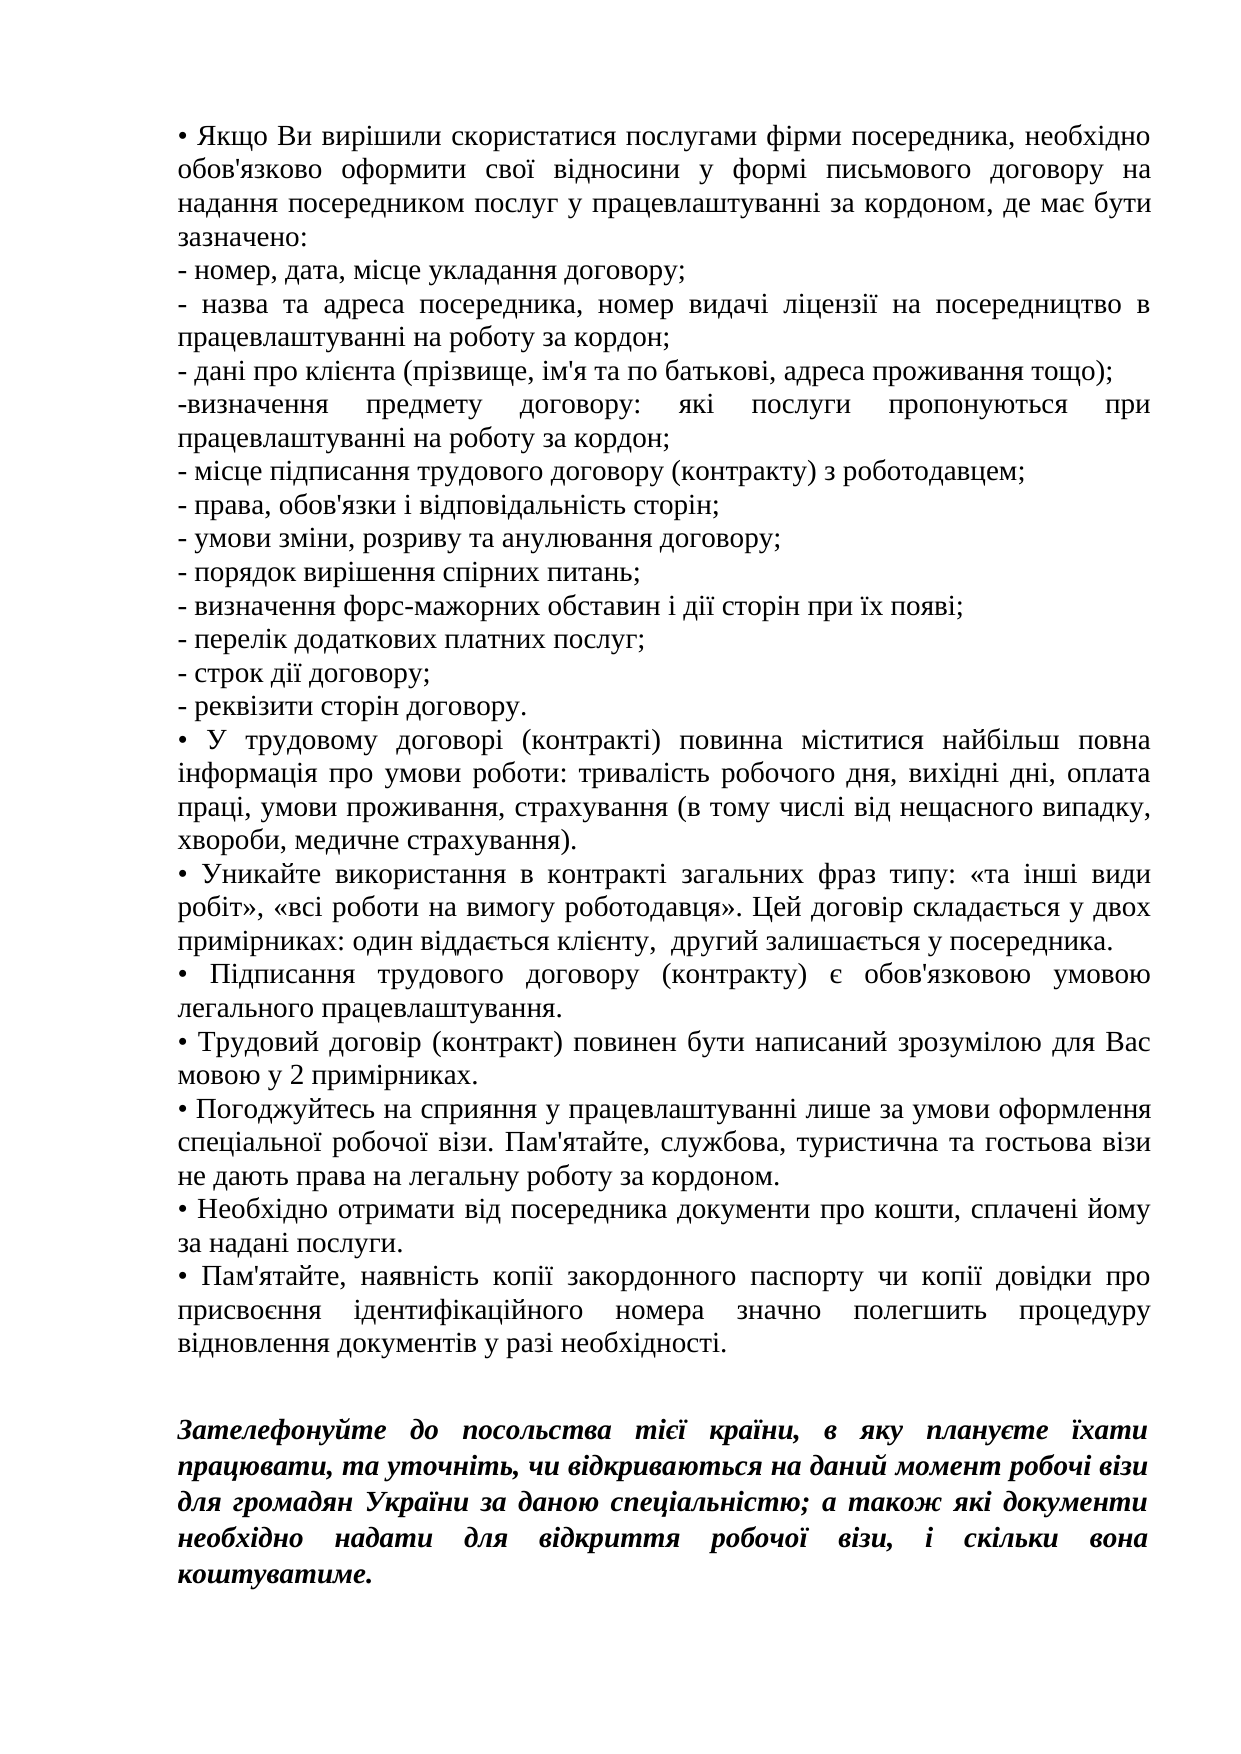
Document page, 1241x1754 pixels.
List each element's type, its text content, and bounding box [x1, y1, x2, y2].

text • Уникайте використання в контракті загальних фраз типу: «та інші види робіт», «всі роботи на вимогу роботодавця». Цей договір складається у двох примірниках: один віддається клієнту, другий залишається у посередника. [177, 856, 1152, 957]
text - номер, дата, місце укладання договору; [177, 252, 1152, 286]
text - умови зміни, розриву та анулювання договору; [177, 521, 1152, 554]
text - реквізити сторін договору. [177, 688, 1152, 722]
text -визначення предмету договору: які послуги пропонуються при працевлаштуванні на роботу за кордон; [177, 386, 1152, 453]
text • Пам'ятайте, наявність копії закордонного паспорту чи копії довідки про присвоєння ідентифікаційного номера значно полегшить процедуру відновлення документів у разі необхідності. [177, 1258, 1152, 1359]
text • Трудовий договір (контракт) повинен бути написаний зрозумілою для Вас мовою у 2 примірниках. [177, 1024, 1152, 1091]
text - місце підписання трудового договору (контракту) з роботодавцем; [177, 453, 1152, 487]
text Зателефонуйте до посольства тієї країни, в яку плануєте їхати працювати, та уточніть, чи відкриваються на даний момент робочі візи для громадян України за даною спеціальністю; а також які документи необхідно надати для відкриття робочої візи, і скільки вона коштуватиме. [177, 1412, 1152, 1590]
text - перелік додаткових платних послуг; [177, 621, 1152, 655]
text • У трудовому договорі (контракті) повинна міститися найбільш повна інформація про умови роботи: тривалість робочого дня, вихідні дні, оплата праці, умови проживання, страхування (в тому числі від нещасного випадку, хвороби, медичне страхування). [177, 722, 1152, 856]
text - назва та адреса посередника, номер видачі ліцензії на посередництво в працевлаштуванні на роботу за кордон; [177, 286, 1152, 353]
text • Якщо Ви вирішили скористатися послугами фірми посередника, необхідно обов'язково оформити свої відносини у формі письмового договору на надання посередником послуг у працевлаштуванні за кордоном, де має бути зазначено: [177, 118, 1152, 252]
text - дані про клієнта (прізвище, ім'я та по батькові, адреса проживання тощо); [177, 353, 1152, 386]
text - порядок вирішення спірних питань; [177, 554, 1152, 588]
text • Необхідно отримати від посередника документи про кошти, сплачені йому за надані послуги. [177, 1191, 1152, 1258]
text - строк дії договору; [177, 655, 1152, 688]
text • Підписання трудового договору (контракту) є обов'язковою умовою легального працевлаштування. [177, 957, 1152, 1024]
text - права, обов'язки і відповідальність сторін; [177, 487, 1152, 521]
text • Погоджуйтесь на сприяння у працевлаштуванні лише за умови оформлення спеціальної робочої візи. Пам'ятайте, службова, туристична та гостьова візи не дають права на легальну роботу за кордоном. [177, 1091, 1152, 1191]
text - визначення форс-мажорних обставин і дії сторін при їх появі; [177, 588, 1152, 621]
